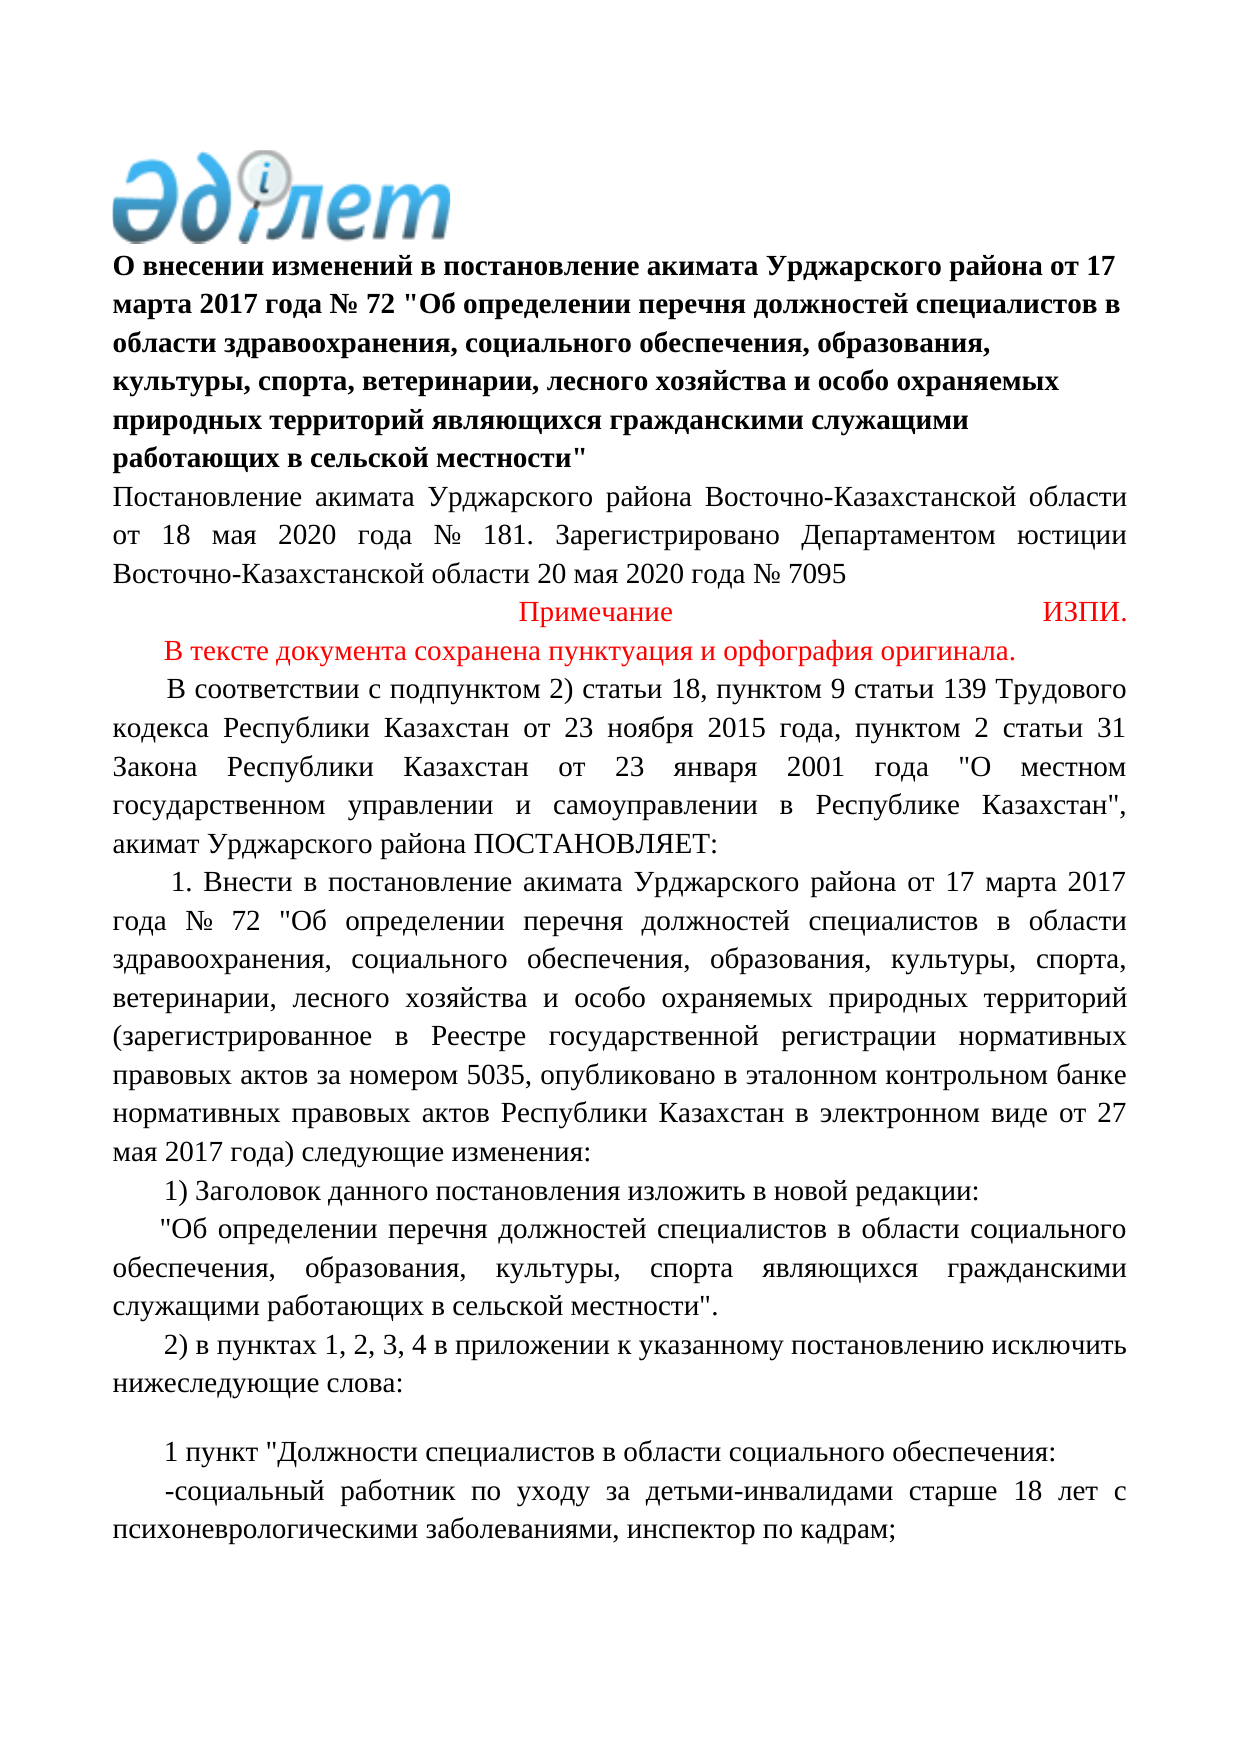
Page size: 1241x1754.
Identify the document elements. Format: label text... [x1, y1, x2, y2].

text В соответствии с подпунктом 2) статьи 18, пунктом 9 статьи 139 Трудового кодекса Республики Казахстан от 23 ноября 2015 года, пунктом 2 статьи 31 Закона Республики Казахстан от 23 января 2001 года "О местном государственном управлении и самоуправлении в Республике Казахстан", акимат Урджарского района ПОСТАНОВЛЯЕТ: [112, 672, 1128, 859]
picture [112, 150, 451, 244]
text 1 пункт "Должности специалистов в области социального обеспечения: [112, 1434, 1128, 1468]
text "Об определении перечня должностей специалистов в области социального обеспечения, образования, культуры, спорта являющихся гражданскими служащими работающих в сельской местности". [112, 1211, 1128, 1322]
text -социальный работник по уходу за детьми-инвалидами старше 18 лет с психоневрологическими заболеваниями, инспектор по кадрам; [112, 1473, 1128, 1545]
text О внесении изменений в постановление акимата Урджарского района от 17 марта 2017 года № 72 "Об определении перечня должностей специалистов в области здравоохранения, социального обеспечения, образования, культуры, спорта, ветеринарии, лесного хозяйства и особо охраняемых природных территорий являющихся гражданскими служащими работающих в сельской местности" [112, 248, 1128, 474]
text 2) в пунктах 1, 2, 3, 4 в приложении к указанному постановлению исключить нижеследующие слова: [112, 1327, 1128, 1399]
text 1) Заголовок данного постановления изложить в новой редакции: [112, 1173, 1128, 1206]
text Постановление акимата Урджарского района Восточно-Казахстанской области от 18 мая 2020 года № 181. Зарегистрировано Департаментом юстиции Восточно-Казахстанской области 20 мая 2020 года № 7095 [112, 479, 1128, 589]
text Примечание ИЗПИ. В тексте документа сохранена пунктуация и орфография оригинала. [112, 594, 1128, 667]
text 1. Внести в постановление акимата Урджарского района от 17 марта 2017 года № 72 "Об определении перечня должностей специалистов в области здравоохранения, социального обеспечения, образования, культуры, спорта, ветеринарии, лесного хозяйства и особо охраняемых природных территорий (зарегистрированное в Реестре государственной регистрации нормативных правовых актов за номером 5035, опубликовано в эталонном контрольном банке нормативных правовых актов Республики Казахстан в электронном виде от 27 мая 2017 года) следующие изменения: [112, 864, 1128, 1168]
